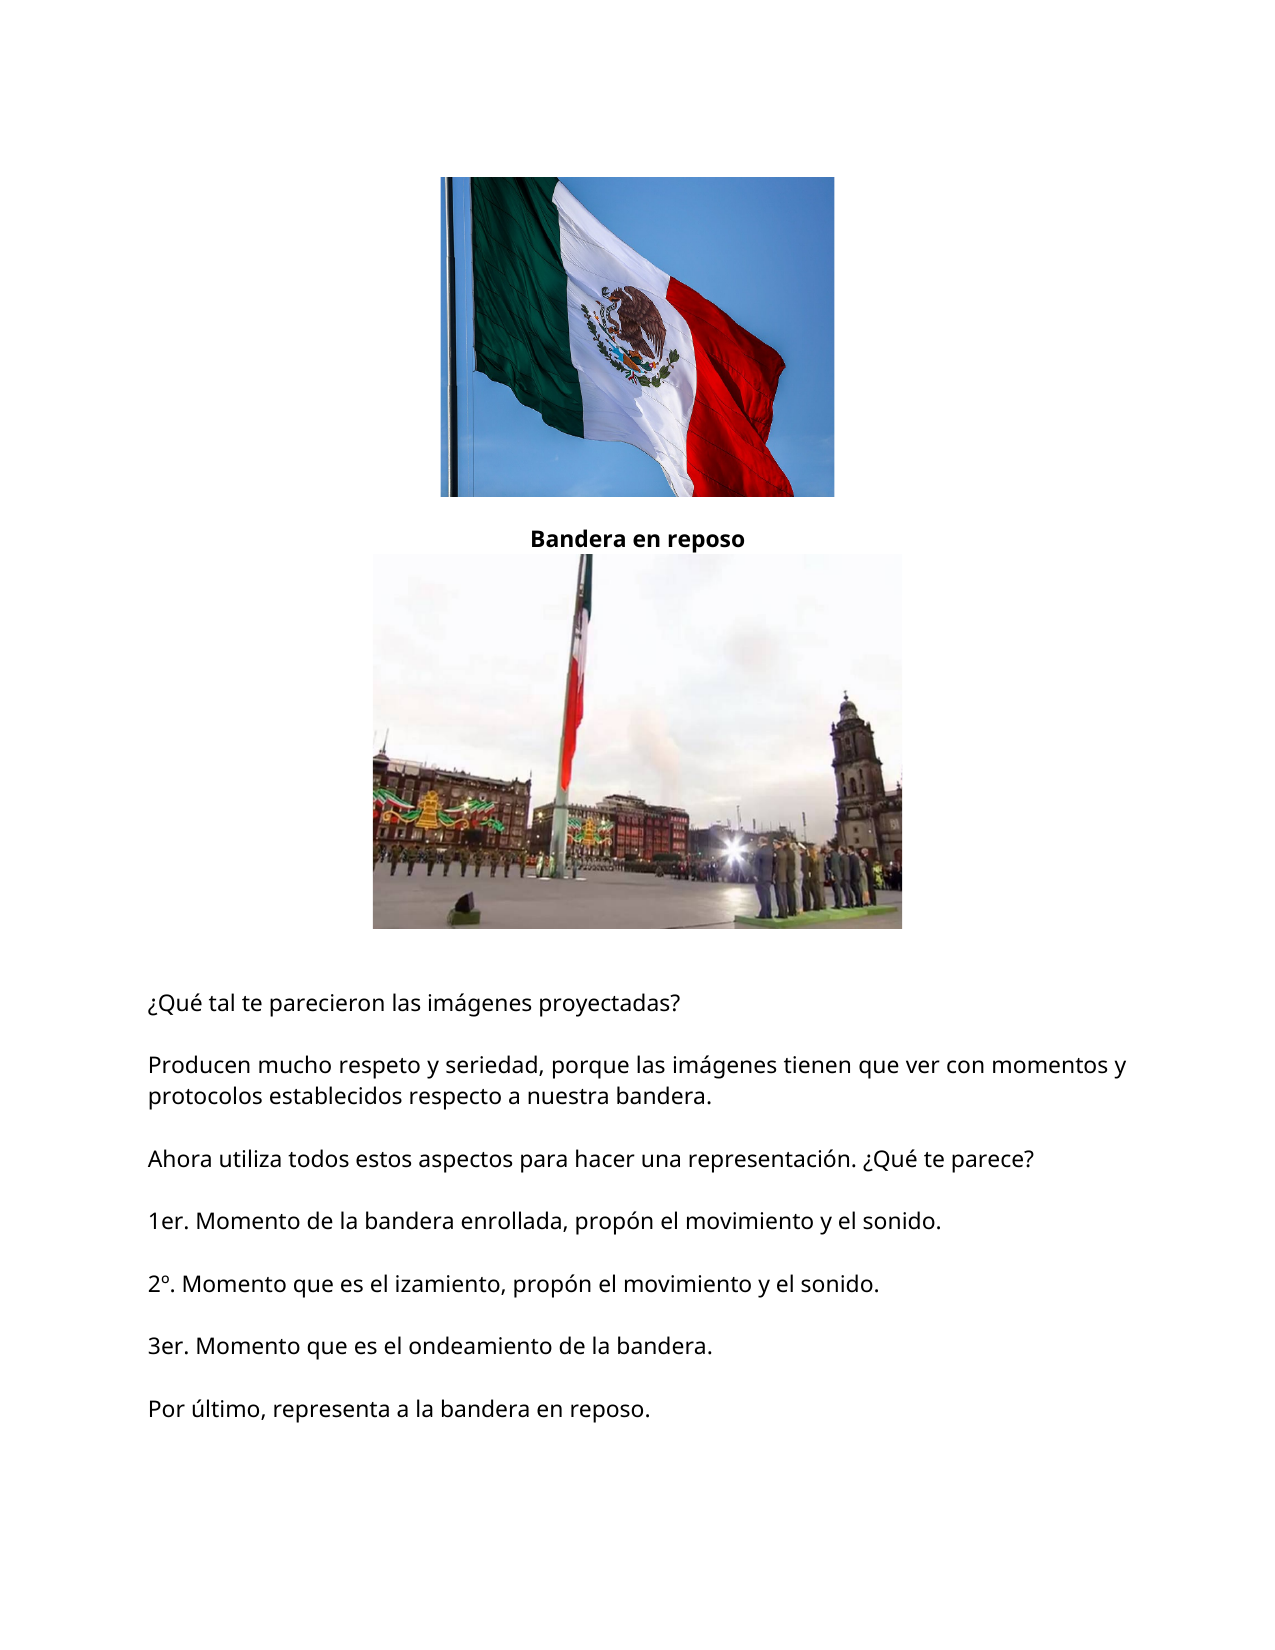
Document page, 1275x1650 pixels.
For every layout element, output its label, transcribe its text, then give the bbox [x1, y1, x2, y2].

text Por último, representa a la bandera en reposo. [148, 1393, 1127, 1424]
text Bandera en reposo [148, 523, 1127, 554]
text 2º. Momento que es el izamiento, propón el movimiento y el sonido. [148, 1268, 1127, 1299]
picture [440, 177, 835, 497]
picture [372, 554, 903, 929]
text Ahora utiliza todos estos aspectos para hacer una representación. ¿Qué te parece? [148, 1143, 1127, 1174]
text 1er. Momento de la bandera enrollada, propón el movimiento y el sonido. [148, 1205, 1127, 1237]
text 3er. Momento que es el ondeamiento de la bandera. [148, 1330, 1127, 1362]
text ¿Qué tal te parecieron las imágenes proyectadas? [148, 987, 1127, 1018]
text Producen mucho respeto y seriedad, porque las imágenes tienen que ver con momentos y protocolos establecidos respecto a nuestra bandera. [148, 1049, 1127, 1112]
